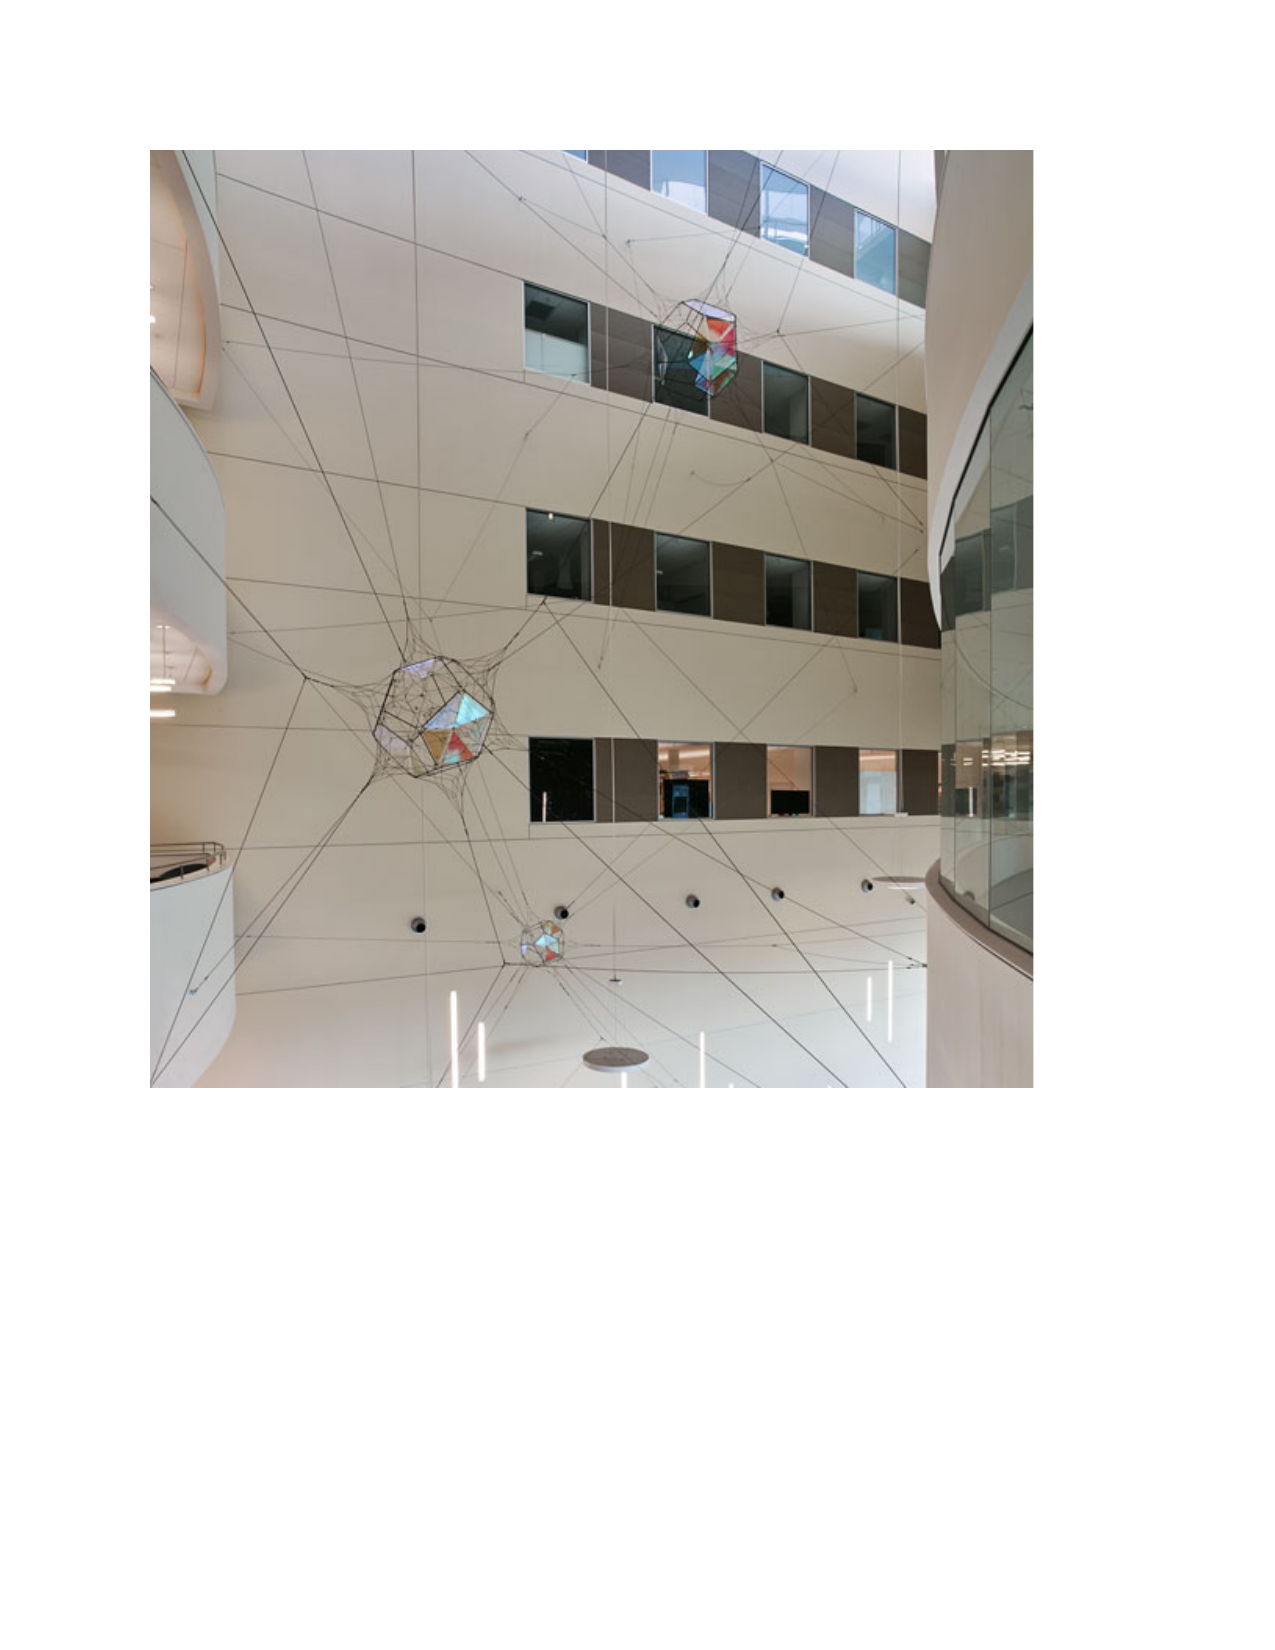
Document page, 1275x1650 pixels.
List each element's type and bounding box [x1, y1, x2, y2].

picture [150, 150, 1034, 1088]
